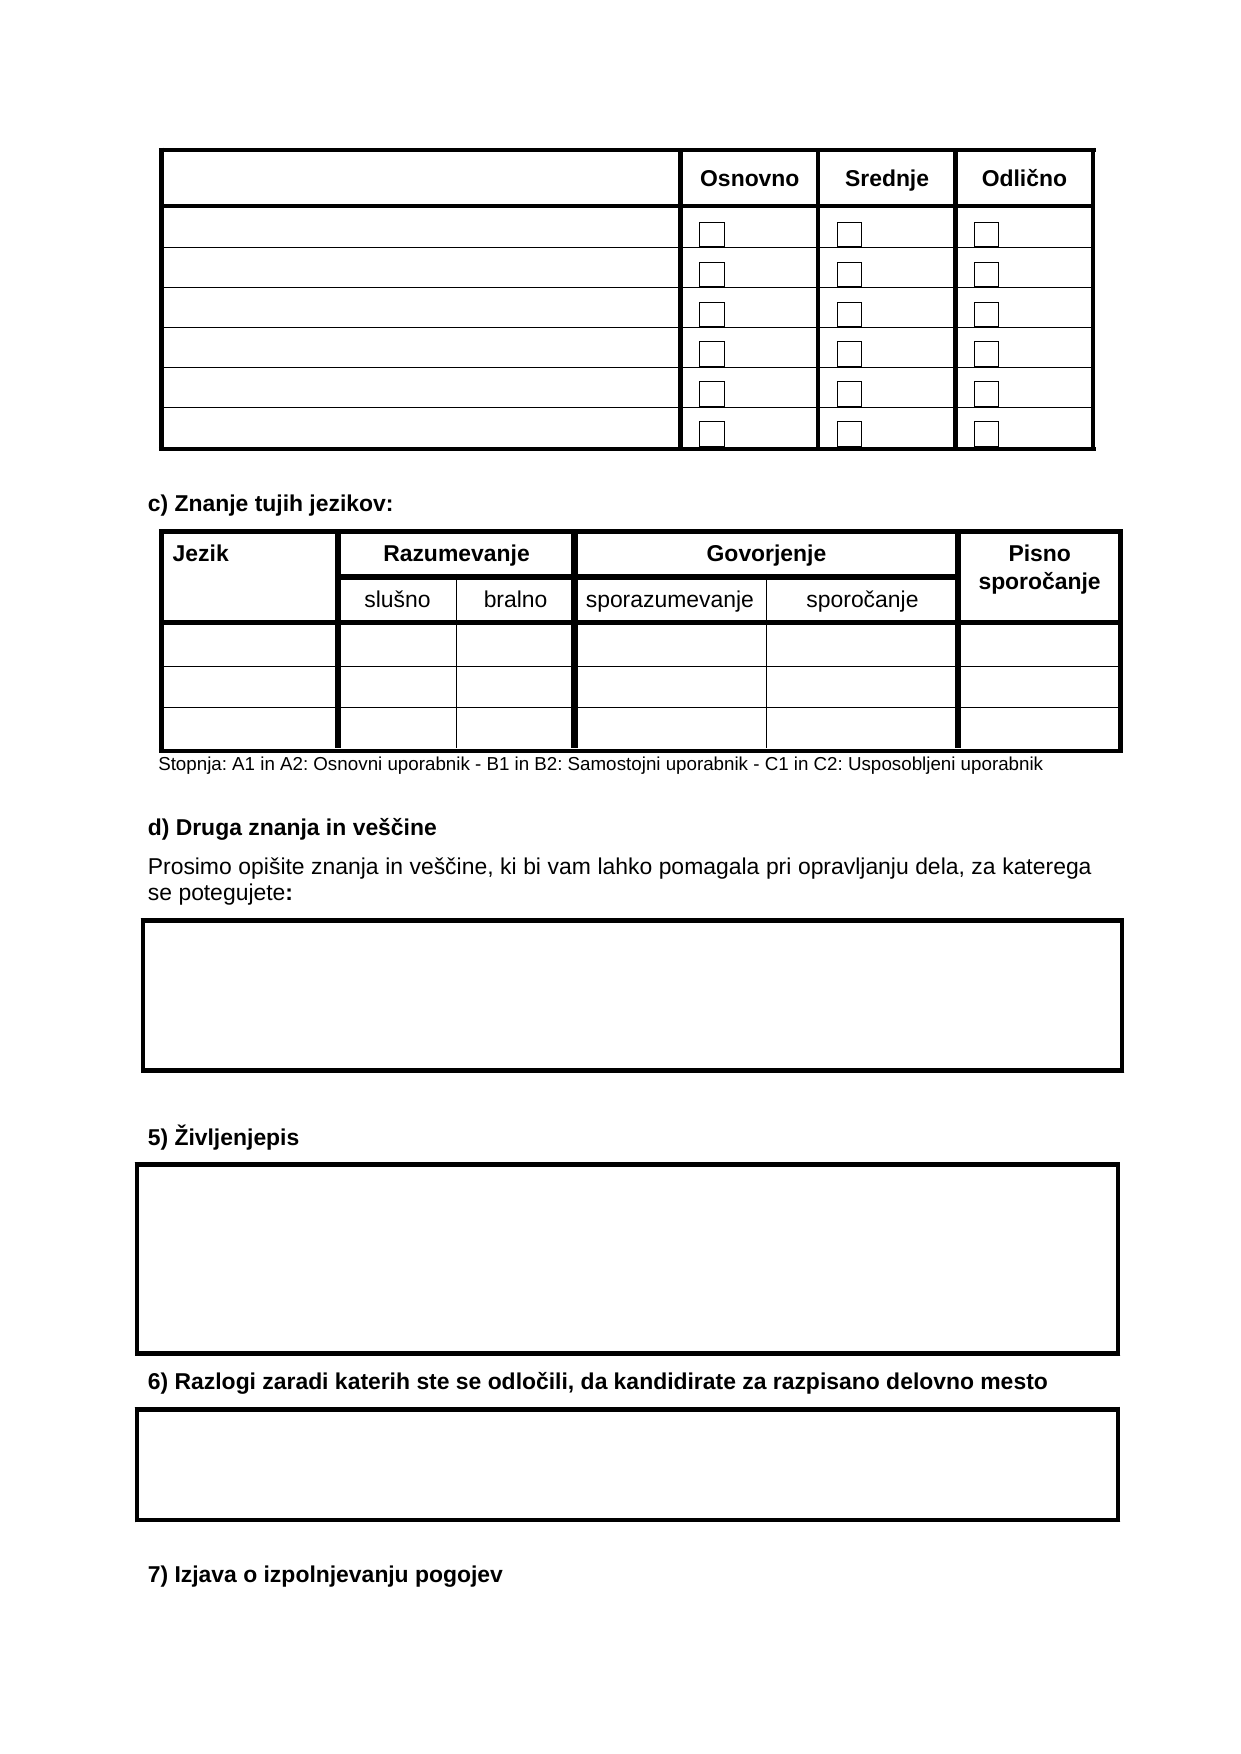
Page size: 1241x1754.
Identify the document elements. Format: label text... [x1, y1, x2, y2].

table_cell slušno [341, 580, 456, 620]
table_cell [683, 328, 816, 367]
table_cell [961, 625, 1118, 666]
table_cell [961, 708, 1118, 748]
table_header Razumevanje [341, 534, 571, 574]
table_cell [820, 328, 953, 367]
table_cell [820, 408, 953, 447]
table_header Pisno sporočanje [961, 534, 1118, 620]
text Stopnja: A1 in A2: Osnovni uporabnik - B1 in B2: Samostojni uporabnik - C1 in C2: Usposobljeni uporabnik [148, 753, 1093, 775]
table_cell [767, 625, 955, 666]
table_cell [820, 208, 953, 247]
table_cell [683, 288, 816, 327]
table_cell [820, 248, 953, 287]
text 7) Izjava o izpolnjevanju pogojev [148, 1561, 1093, 1588]
text 6) Razlogi zaradi katerih ste se odločili, da kandidirate za razpisano delovno mesto [148, 1368, 1093, 1394]
text 5) Življenjepis [148, 1123, 1093, 1150]
table_cell [341, 625, 456, 666]
table_header Govorjenje [578, 534, 955, 574]
table_cell [578, 667, 766, 707]
table_cell bralno [457, 580, 571, 620]
text d) Druga znanja in veščine [148, 813, 1093, 840]
table_cell [578, 708, 766, 748]
table_cell [958, 368, 1091, 407]
table_cell [820, 368, 953, 407]
table_cell [341, 708, 456, 748]
table_cell [164, 625, 335, 666]
table_cell [820, 288, 953, 327]
table_cell [767, 667, 955, 707]
table_header Jezik [164, 534, 335, 620]
table_cell [961, 667, 1118, 707]
table_cell [457, 625, 571, 666]
table_cell [164, 208, 678, 247]
table_cell [164, 368, 678, 407]
table_header Srednje [820, 152, 953, 204]
table_cell [578, 625, 766, 666]
table_cell sporočanje [767, 580, 955, 620]
table_cell [164, 328, 678, 367]
table_cell [164, 408, 678, 447]
table_cell sporazumevanje [578, 580, 766, 620]
table_cell [683, 408, 816, 447]
table_cell [683, 368, 816, 407]
table_cell [341, 667, 456, 707]
table_cell [457, 708, 571, 748]
table_cell [164, 708, 335, 748]
table_cell [164, 667, 335, 707]
text c) Znanje tujih jezikov: [148, 490, 1093, 517]
table_header [164, 152, 678, 204]
table_cell [958, 408, 1091, 447]
table_cell [683, 248, 816, 287]
text Prosimo opišite znanja in veščine, ki bi vam lahko pomagala pri opravljanju dela, za katerega se potegujete: [148, 853, 1093, 906]
table_cell [958, 328, 1091, 367]
table_cell [164, 288, 678, 327]
table_cell [958, 208, 1091, 247]
table_cell [683, 208, 816, 247]
table_header Odlično [958, 152, 1091, 204]
table_cell [457, 667, 571, 707]
table_cell [164, 248, 678, 287]
table_cell [958, 288, 1091, 327]
table_cell [958, 248, 1091, 287]
table_cell [767, 708, 955, 748]
table_header Osnovno [683, 152, 816, 204]
